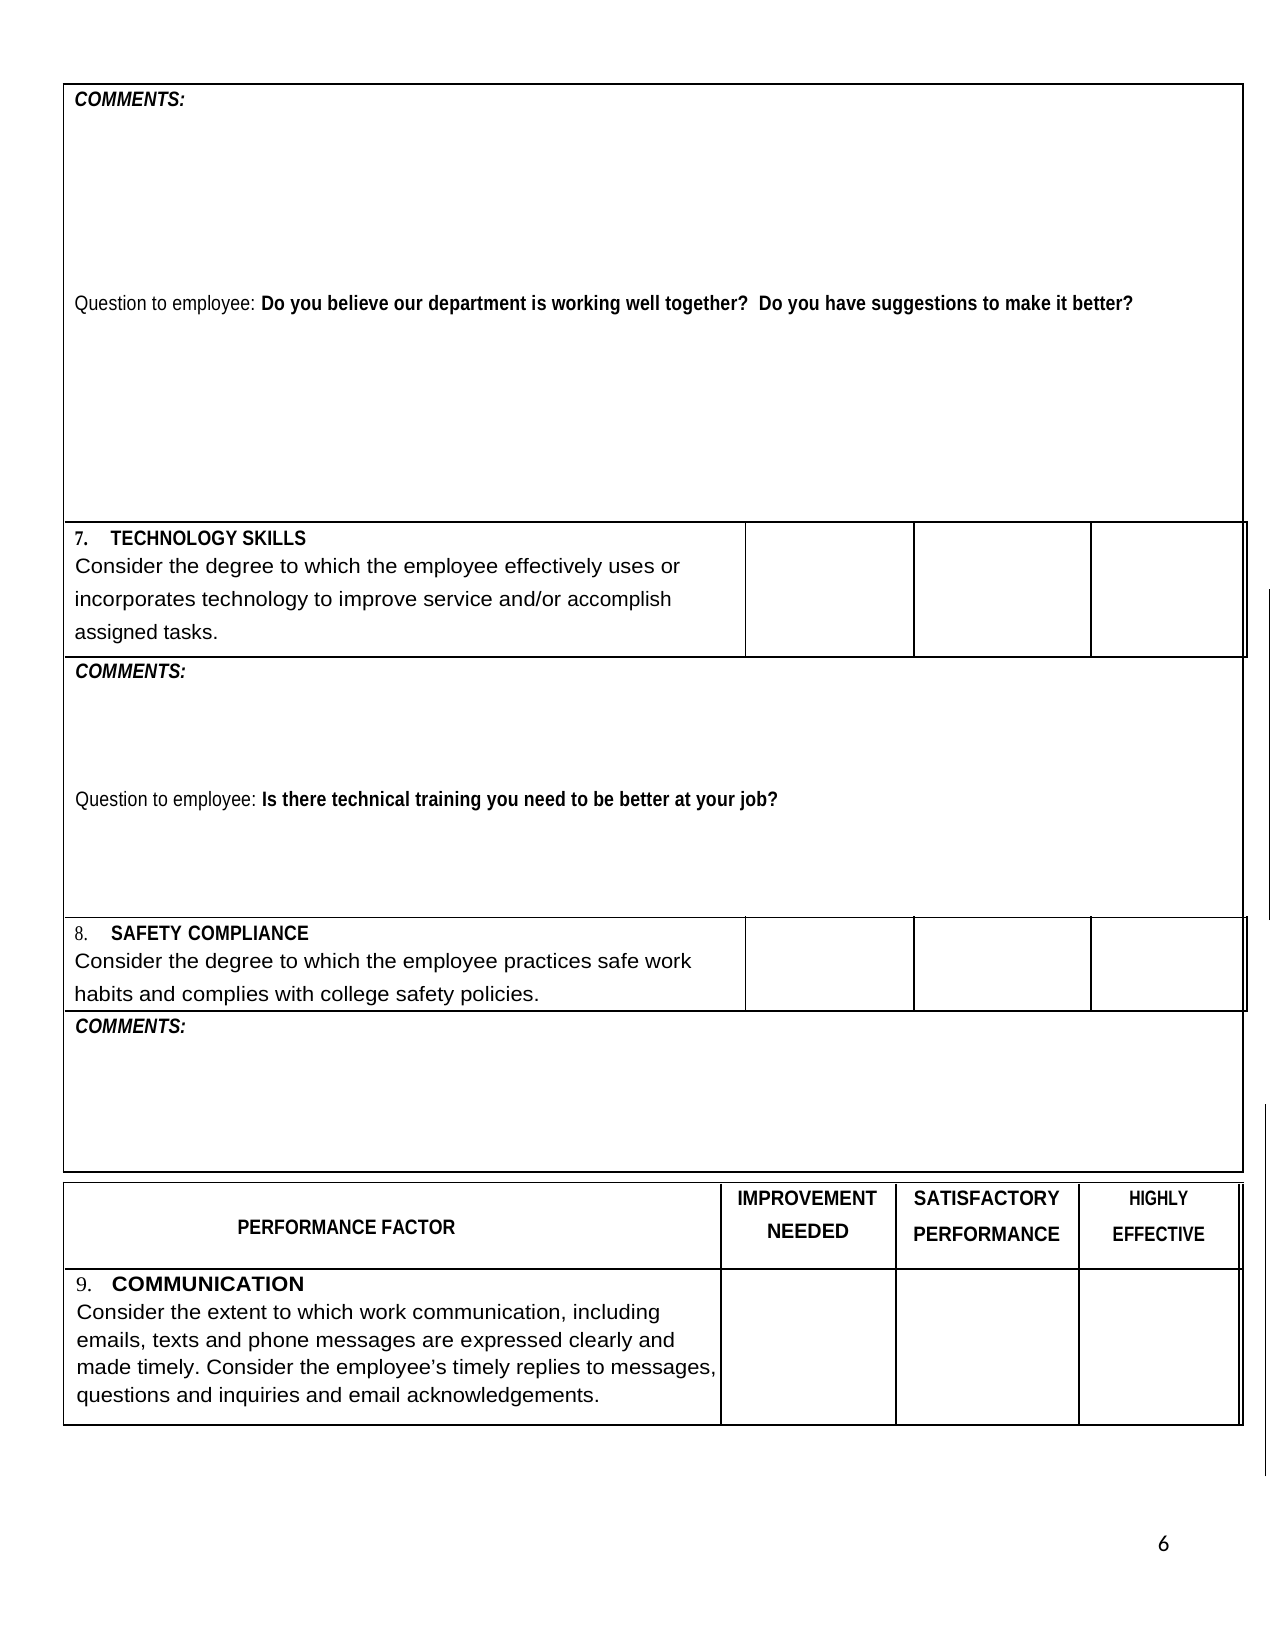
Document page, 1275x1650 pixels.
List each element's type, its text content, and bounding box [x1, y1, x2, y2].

table_cell COMMENTS: Question to employee: Do you believe our department is working well together? Do you have suggestions to make it better? [64, 85, 1242, 521]
table_header PERFORMANCE FACTOR [64, 1183, 721, 1268]
table_cell 7. TECHNOLOGY SKILLS Consider the degree to which the employee effectively uses or incorporates technology to improve service and/or accomplish assigned tasks. [64, 522, 745, 656]
table_cell [1092, 523, 1242, 656]
table_header HIGHLY EFFECTIVE [1080, 1183, 1239, 1268]
table_cell [1092, 918, 1242, 1010]
table_header SATISFACTORY PERFORMANCE [897, 1183, 1079, 1268]
table_cell [722, 1270, 895, 1424]
table_cell 8. SAFETY COMPLIANCE Consider the degree to which the employee practices safe work habits and complies with college safety policies. [64, 918, 745, 1010]
table_header IMPROVEMENT NEEDED [722, 1183, 896, 1268]
table_cell [746, 918, 913, 1010]
table_cell [897, 1270, 1078, 1424]
table_cell COMMENTS: [64, 1011, 1242, 1171]
table_cell [915, 523, 1090, 656]
table_cell [1080, 1270, 1238, 1424]
table_cell 9. COMMUNICATION Consider the extent to which work communication, including emails, texts and phone messages are expressed clearly and made timely. Consider the employee’s timely replies to messages, questions and inquiries and email acknowledgements. [64, 1269, 720, 1424]
table_cell [746, 523, 913, 656]
table_cell [915, 918, 1090, 1010]
table_cell COMMENTS: Question to employee: Is there technical training you need to be better at your job? [64, 657, 1242, 916]
